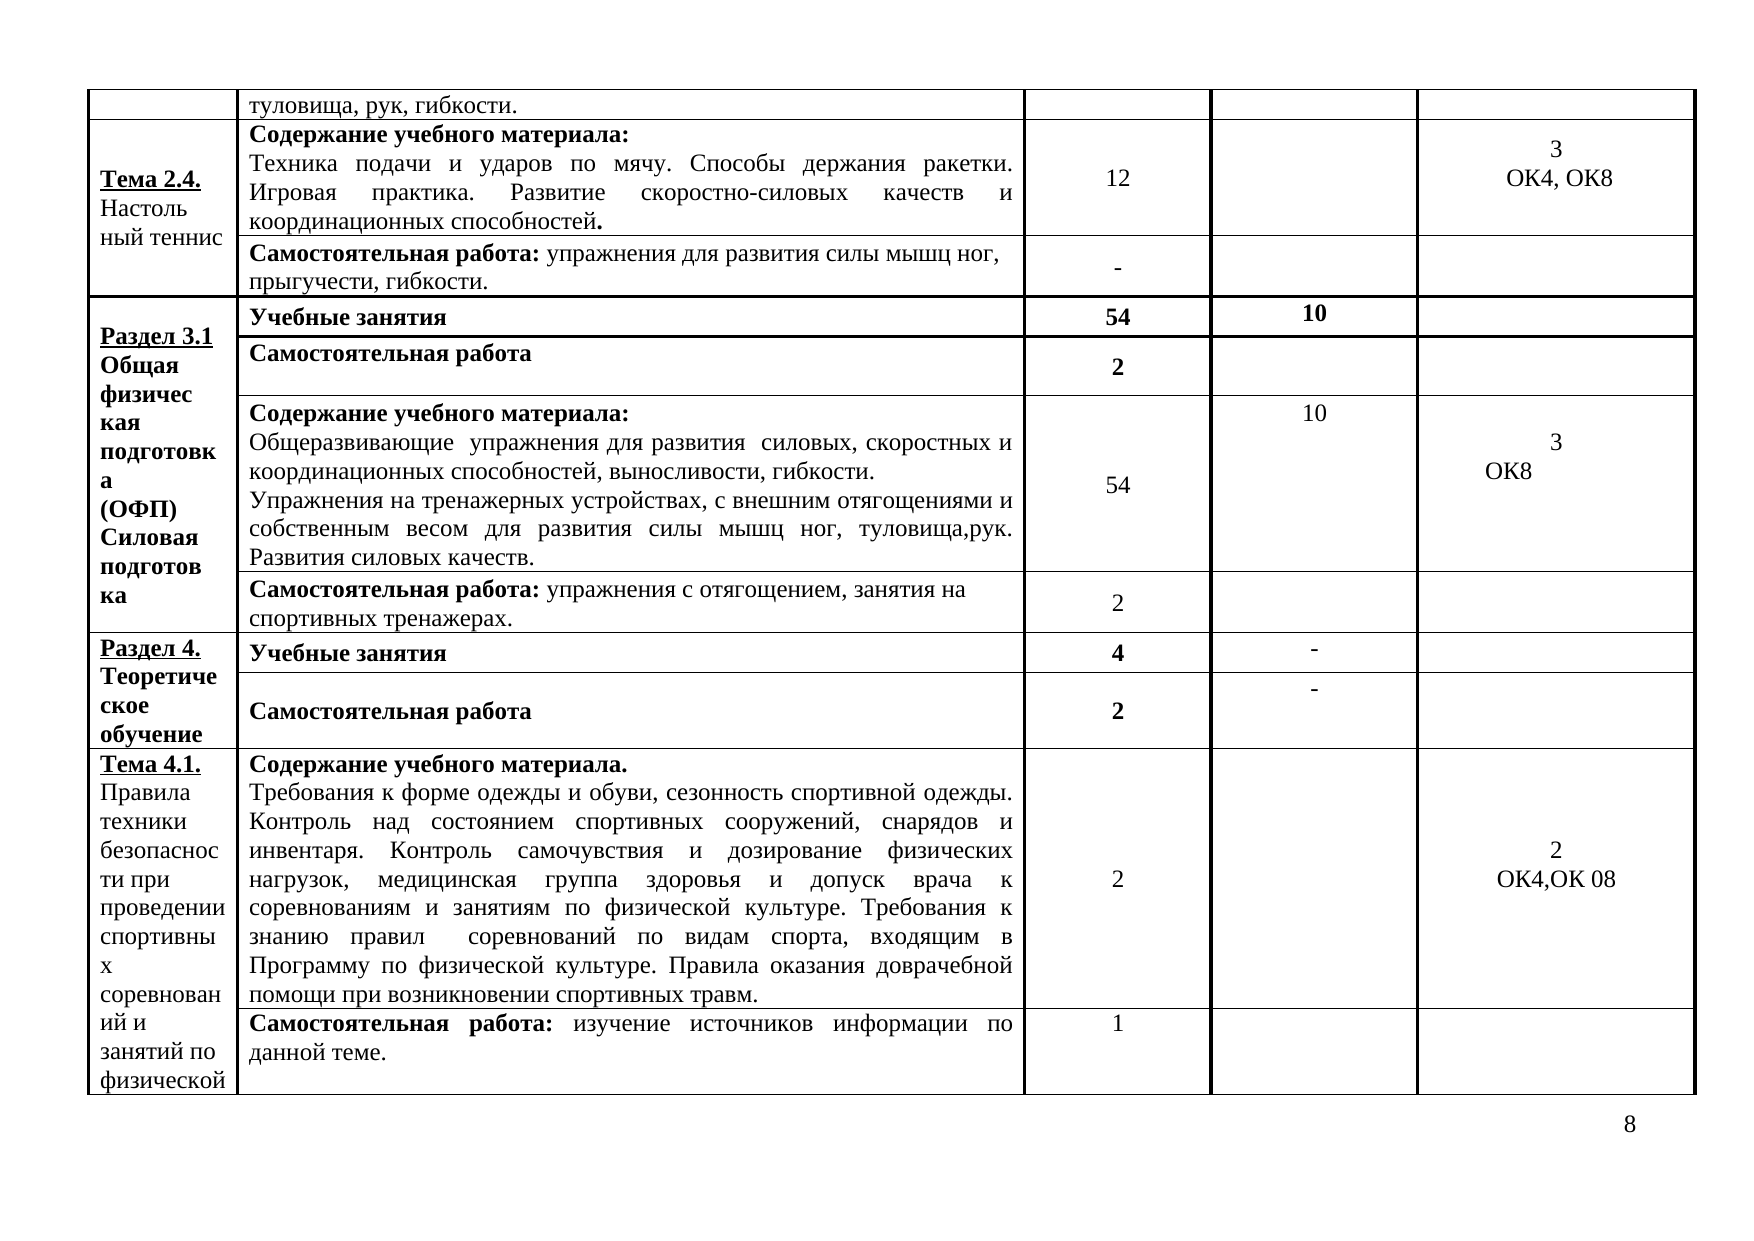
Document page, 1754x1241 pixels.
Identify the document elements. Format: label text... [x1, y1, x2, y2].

table_cell - [1026, 90, 1209, 118]
table_cell Содержание учебного материала: Общеразвивающие упражнения для развития силовых, скоростных и координационных способностей, выносливости, гибкости. Упражнения на тренажерных устройствах, с внешним отягощениями и собственным весом для развития силы мышц ног, туловища,рук. Развития силовых качеств. [239, 396, 1023, 571]
table_cell [1213, 236, 1416, 295]
table_cell - [1026, 236, 1209, 295]
table_cell 2 [1026, 673, 1209, 748]
table_cell Содержание учебного материала: Техника подачи и ударов по мячу. Способы держания ракетки. Игровая практика. Развитие скоростно-силовых качеств и координационных способностей. [239, 120, 1023, 234]
table_cell Самостоятельная работа [239, 673, 1023, 748]
table_cell Тема 4.1. Правила техники безопасности при проведении спортивных соревнований и занятий по физической культуре [90, 749, 236, 1094]
table_cell 3 ОК8 [1419, 396, 1693, 571]
table_cell 2 [1026, 749, 1209, 1007]
table_cell Тема 2.4. Настоль ный теннис [90, 120, 236, 295]
table_cell [1419, 236, 1693, 295]
table_cell - [1213, 673, 1416, 748]
table_cell 1 [1026, 1009, 1209, 1094]
table_cell [1419, 673, 1693, 748]
table_cell 2 [1026, 572, 1209, 632]
table_cell [1419, 633, 1693, 672]
table_cell 12 [1026, 120, 1209, 234]
table_cell [1213, 90, 1416, 118]
table_cell Учебные занятия [239, 633, 1023, 672]
table_cell Самостоятельная работа [239, 338, 1023, 395]
table_cell 3 ОК4, ОК8 [1419, 120, 1693, 234]
table_cell 54 [1026, 396, 1209, 571]
table_cell Самостоятельная работа: упражнения с отягощением, занятия на спортивных тренажерах. [239, 572, 1023, 632]
table_cell [1213, 338, 1416, 395]
table_cell [1419, 338, 1693, 395]
table_cell - [1213, 633, 1416, 672]
table_cell [1213, 120, 1416, 234]
table_cell [1419, 298, 1693, 335]
table_cell Раздел 3.1 Общая физичес кая подготовка (ОФП) Силовая подготов ка [90, 298, 236, 632]
table_cell [1419, 572, 1693, 632]
table_cell Раздел 4. Теоретическое обучение [90, 633, 236, 748]
table_cell Содержание учебного материала. Требования к форме одежды и обуви, сезонность спортивной одежды. Контроль над состоянием спортивных сооружений, снарядов и инвентаря. Контроль самочувствия и дозирование физических нагрузок, медицинская группа здоровья и допуск врача к соревнованиям и занятиям по физической культуре. Требования к знанию правил соревнований по видам спорта, входящим в Программу по физической культуре. Правила оказания доврачебной помощи при возникновении спортивных травм. [239, 749, 1023, 1007]
table_cell Самостоятельная работа: упражнения для развития силы мышц ног, прыгучести, гибкости. [239, 236, 1023, 295]
table_cell 2 [1026, 338, 1209, 395]
table_cell [1213, 749, 1416, 1007]
table_cell 4 [1026, 633, 1209, 672]
table_cell 2 ОК4,ОК 08 [1419, 749, 1693, 1007]
table_cell [1419, 90, 1693, 118]
table_cell Учебные занятия [239, 298, 1023, 335]
table_cell 10 [1213, 396, 1416, 571]
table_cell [239, 90, 1023, 118]
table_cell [239, 1009, 1023, 1094]
table_cell 54 [1026, 298, 1209, 335]
table_cell [1213, 1009, 1416, 1094]
table_cell 10 [1213, 298, 1416, 335]
table_cell [1213, 572, 1416, 632]
table_cell [1419, 1009, 1693, 1094]
